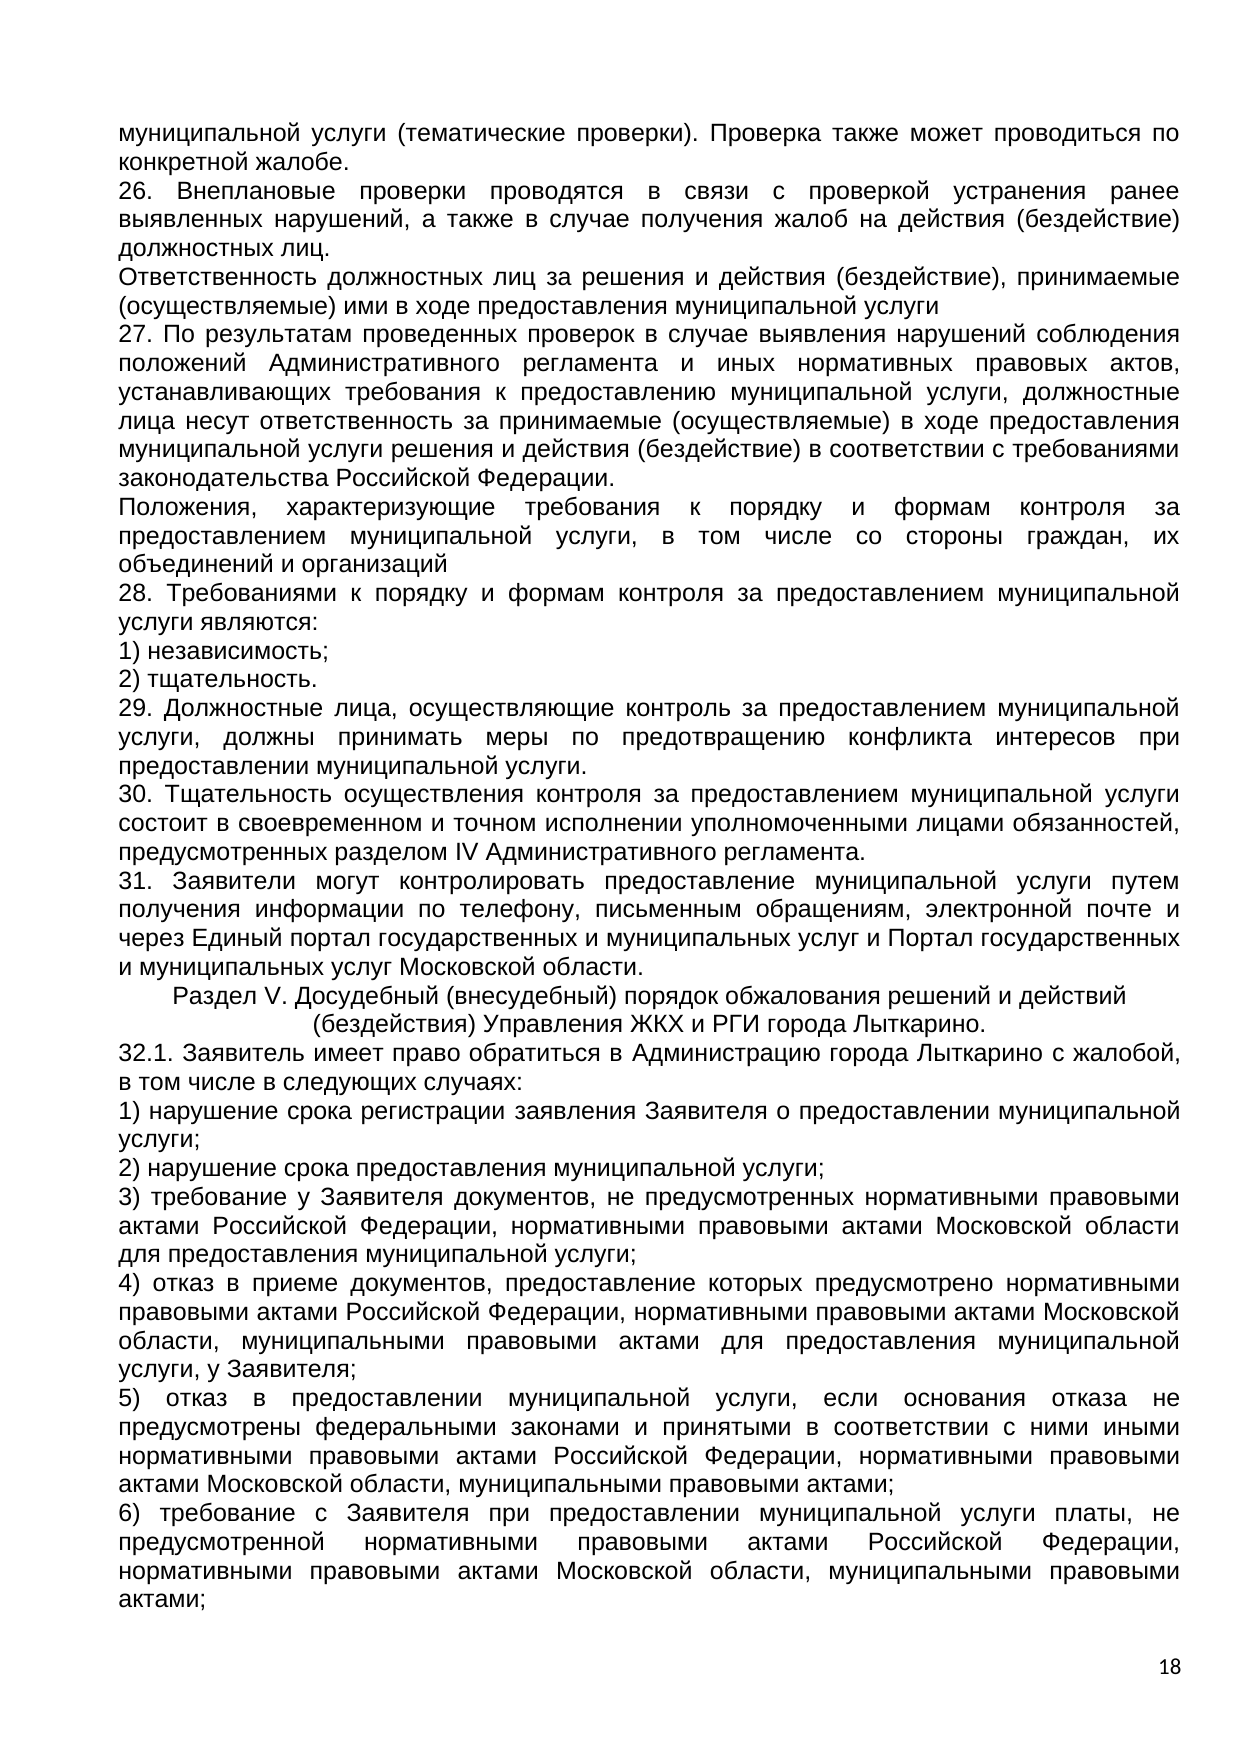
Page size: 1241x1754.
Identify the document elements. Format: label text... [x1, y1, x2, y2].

text Ответственность должностных лиц за решения и действия (бездействие), принимаемые (осуществляемые) ими в ходе предоставления муниципальной услуги [118, 262, 1181, 319]
text 4) отказ в приеме документов, предоставление которых предусмотрено нормативными правовыми актами Российской Федерации, нормативными правовыми актами Московской области, муниципальными правовыми актами для предоставления муниципальной услуги, у Заявителя; [118, 1268, 1181, 1383]
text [118, 118, 1181, 176]
text 30. Тщательность осуществления контроля за предоставлением муниципальной услуги состоит в своевременном и точном исполнении уполномоченными лицами обязанностей, предусмотренных разделом IV Административного регламента. [118, 779, 1181, 866]
text 2) тщательность. [118, 664, 1181, 693]
text 28. Требованиями к порядку и формам контроля за предоставлением муниципальной услуги являются: [118, 578, 1181, 636]
text 6) требование с Заявителя при предоставлении муниципальной услуги платы, не предусмотренной нормативными правовыми актами Российской Федерации, нормативными правовыми актами Московской области, муниципальными правовыми актами; [118, 1498, 1181, 1613]
text Раздел V. Досудебный (внесудебный) порядок обжалования решений и действий (бездействия) Управления ЖКХ и РГИ города Лыткарино. [118, 981, 1181, 1038]
text 5) отказ в предоставлении муниципальной услуги, если основания отказа не предусмотрены федеральными законами и принятыми в соответствии с ними иными нормативными правовыми актами Российской Федерации, нормативными правовыми актами Московской области, муниципальными правовыми актами; [118, 1383, 1181, 1498]
text 27. По результатам проведенных проверок в случае выявления нарушений соблюдения положений Административного регламента и иных нормативных правовых актов, устанавливающих требования к предоставлению муниципальной услуги, должностные лица несут ответственность за принимаемые (осуществляемые) в ходе предоставления муниципальной услуги решения и действия (бездействие) в соответствии с требованиями законодательства Российской Федерации. [118, 319, 1181, 492]
text 26. Внеплановые проверки проводятся в связи с проверкой устранения ранее выявленных нарушений, а также в случае получения жалоб на действия (бездействие) должностных лиц. [118, 176, 1181, 262]
text 2) нарушение срока предоставления муниципальной услуги; [118, 1153, 1181, 1182]
text 3) требование у Заявителя документов, не предусмотренных нормативными правовыми актами Российской Федерации, нормативными правовыми актами Московской области для предоставления муниципальной услуги; [118, 1182, 1181, 1268]
text 32.1. Заявитель имеет право обратиться в Администрацию города Лыткарино с жалобой, в том числе в следующих случаях: [118, 1038, 1181, 1096]
text 1) независимость; [118, 636, 1181, 664]
text 31. Заявители могут контролировать предоставление муниципальной услуги путем получения информации по телефону, письменным обращениям, электронной почте и через Единый портал государственных и муниципальных услуг и Портал государственных и муниципальных услуг Московской области. [118, 866, 1181, 981]
text 1) нарушение срока регистрации заявления Заявителя о предоставлении муниципальной услуги; [118, 1096, 1181, 1153]
text 29. Должностные лица, осуществляющие контроль за предоставлением муниципальной услуги, должны принимать меры по предотвращению конфликта интересов при предоставлении муниципальной услуги. [118, 693, 1181, 779]
text Положения, характеризующие требования к порядку и формам контроля за предоставлением муниципальной услуги, в том числе со стороны граждан, их объединений и организаций [118, 492, 1181, 578]
